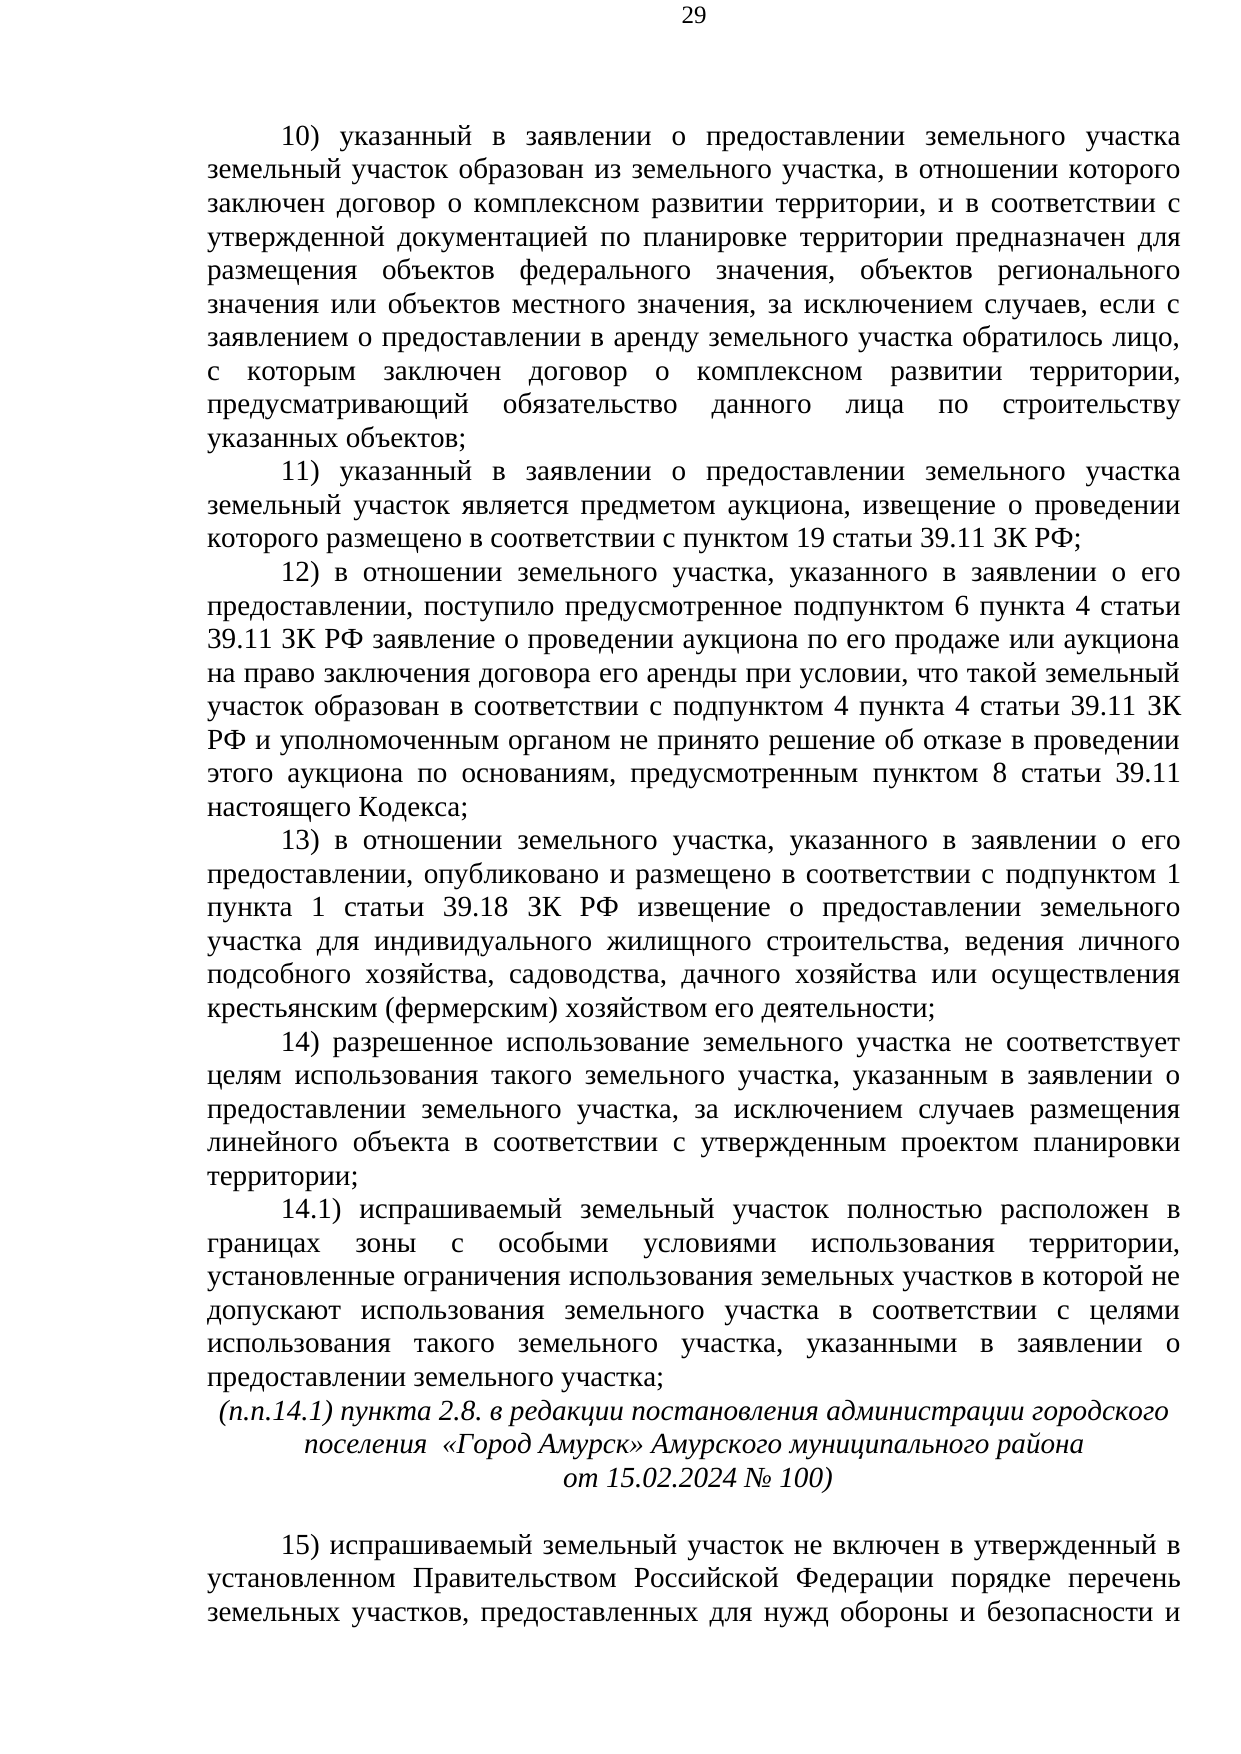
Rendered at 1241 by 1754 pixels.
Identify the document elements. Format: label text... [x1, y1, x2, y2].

text 11) указанный в заявлении о предоставлении земельного участка земельный участок является предметом аукциона, извещение о проведении которого размещено в соответствии с пунктом 19 статьи 39.11 ЗК РФ; [207, 453, 1181, 554]
text 14.1) испрашиваемый земельный участок полностью расположен в границах зоны с особыми условиями использования территории, установленные ограничения использования земельных участков в которой не допускают использования земельного участка в соответствии с целями использования такого земельного участка, указанными в заявлении о предоставлении земельного участка; [207, 1191, 1181, 1393]
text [207, 1527, 1181, 1627]
text от 15.02.2024 № 100) [207, 1460, 1181, 1493]
text (п.п.14.1) пункта 2.8. в редакции постановления администрации городского поселения «Город Амурск» Амурского муниципального района [207, 1393, 1181, 1460]
text 10) указанный в заявлении о предоставлении земельного участка земельный участок образован из земельного участка, в отношении которого заключен договор о комплексном развитии территории, и в соответствии с утвержденной документацией по планировке территории предназначен для размещения объектов федерального значения, объектов регионального значения или объектов местного значения, за исключением случаев, если с заявлением о предоставлении в аренду земельного участка обратилось лицо, с которым заключен договор о комплексном развитии территории, предусматривающий обязательство данного лица по строительству указанных объектов; [207, 118, 1181, 453]
text 12) в отношении земельного участка, указанного в заявлении о его предоставлении, поступило предусмотренное подпунктом 6 пункта 4 статьи 39.11 ЗК РФ заявление о проведении аукциона по его продаже или аукциона на право заключения договора его аренды при условии, что такой земельный участок образован в соответствии с подпунктом 4 пункта 4 статьи 39.11 ЗК РФ и уполномоченным органом не принято решение об отказе в проведении этого аукциона по основаниям, предусмотренным пунктом 8 статьи 39.11 настоящего Кодекса; [207, 554, 1181, 822]
text 13) в отношении земельного участка, указанного в заявлении о его предоставлении, опубликовано и размещено в соответствии с подпунктом 1 пункта 1 статьи 39.18 ЗК РФ извещение о предоставлении земельного участка для индивидуального жилищного строительства, ведения личного подсобного хозяйства, садоводства, дачного хозяйства или осуществления крестьянским (фермерским) хозяйством его деятельности; [207, 822, 1181, 1024]
text 14) разрешенное использование земельного участка не соответствует целям использования такого земельного участка, указанным в заявлении о предоставлении земельного участка, за исключением случаев размещения линейного объекта в соответствии с утвержденным проектом планировки территории; [207, 1024, 1181, 1191]
